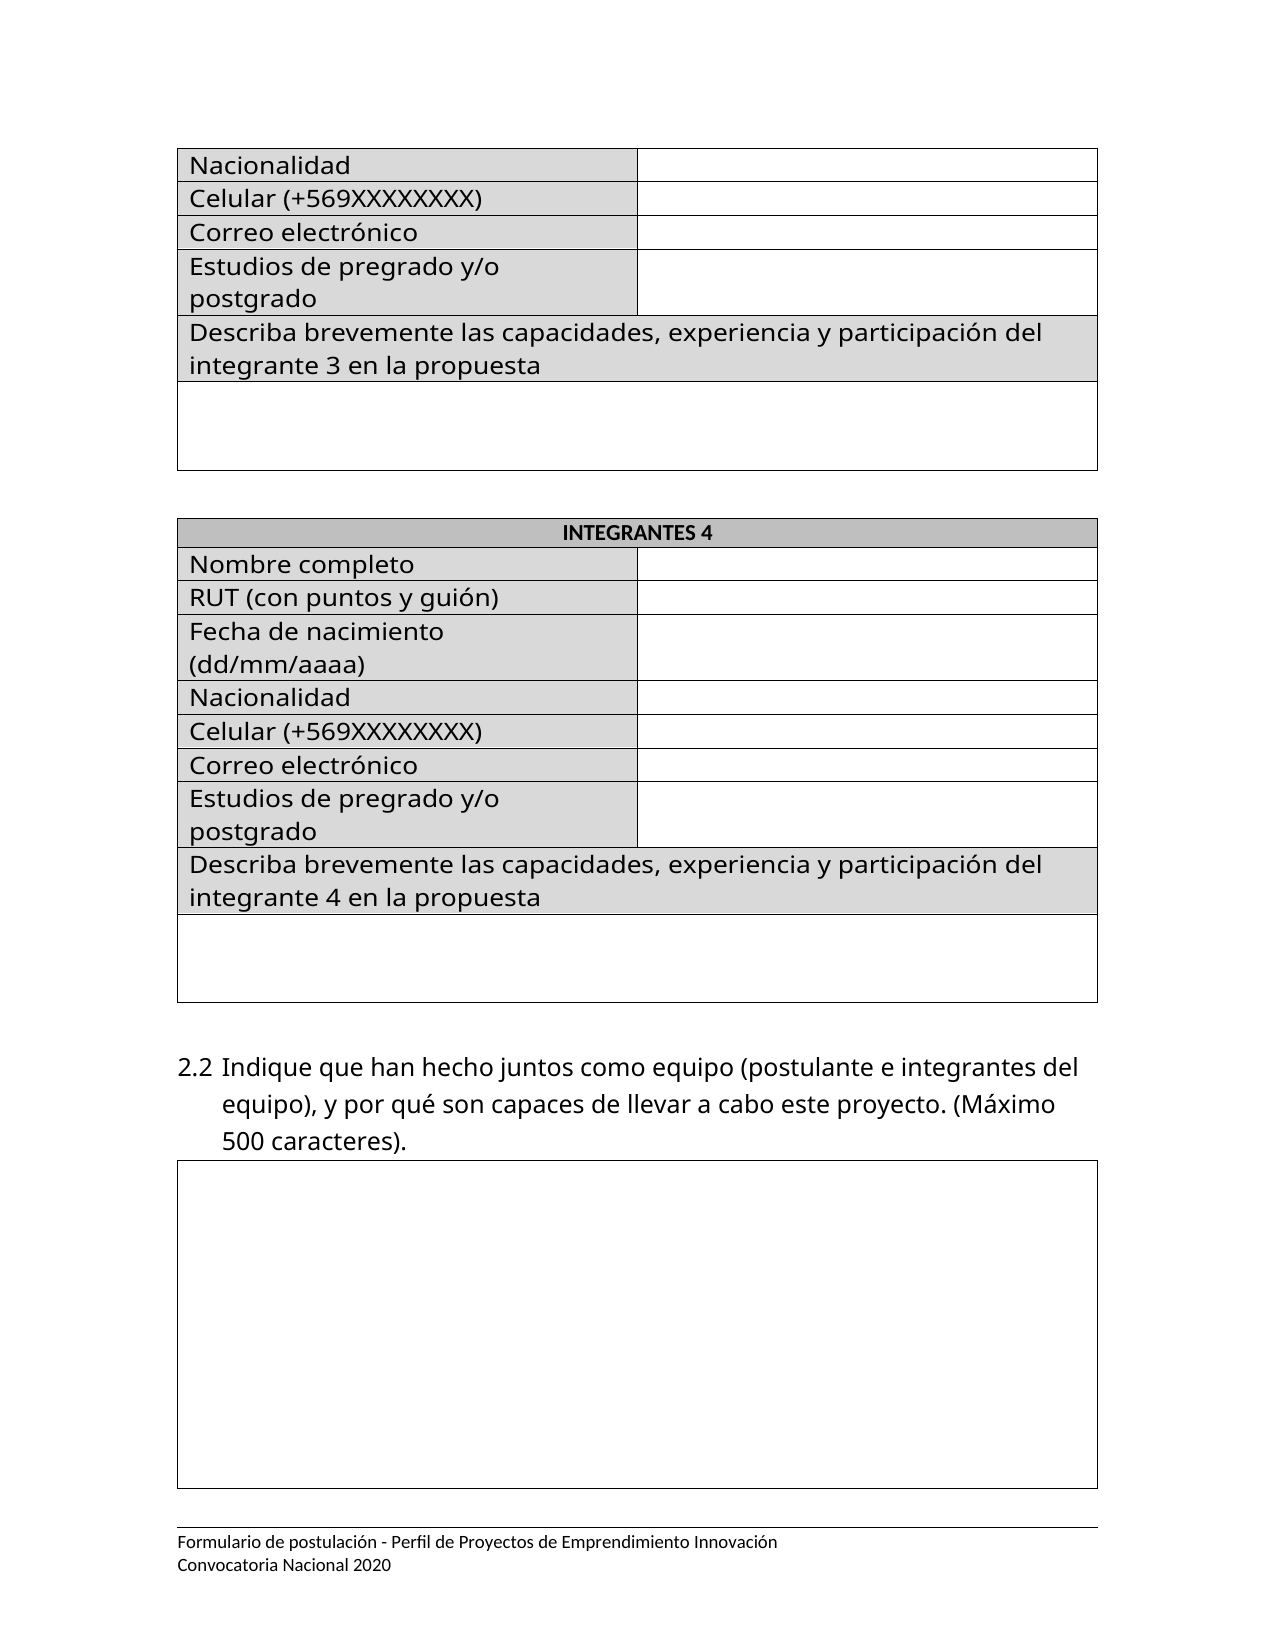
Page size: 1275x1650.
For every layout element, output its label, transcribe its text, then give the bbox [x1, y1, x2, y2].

table_cell [178, 915, 1097, 1002]
table_cell Celular (+569XXXXXXXX) [178, 182, 637, 215]
table_cell [638, 782, 1097, 847]
table_cell RUT (con puntos y guión) [178, 581, 637, 614]
table_cell [638, 715, 1097, 747]
table_cell Nacionalidad [178, 149, 637, 181]
table_cell Correo electrónico [178, 216, 637, 248]
table_cell Celular (+569XXXXXXXX) [178, 715, 637, 747]
table_cell [638, 749, 1097, 781]
table_cell [638, 581, 1097, 614]
table_cell Fecha de nacimiento (dd/mm/aaaa) [178, 615, 637, 680]
table_cell [638, 615, 1097, 680]
table_cell Nacionalidad [178, 681, 637, 714]
table_header [178, 1161, 1097, 1487]
table_cell [638, 216, 1097, 248]
table_cell [638, 182, 1097, 215]
table_cell Estudios de pregrado y/o postgrado [178, 250, 637, 315]
table_cell [178, 382, 1097, 469]
table_cell Correo electrónico [178, 749, 637, 781]
table_cell Estudios de pregrado y/o postgrado [178, 782, 637, 847]
subtitle Indique que han hecho juntos como equipo (postulante e integrantes del equipo), y por qué son capaces de llevar a cabo este proyecto. (Máximo 500 caracteres). [177, 1050, 1098, 1158]
table_cell [638, 250, 1097, 315]
table_cell [638, 681, 1097, 714]
table_cell [638, 548, 1097, 580]
table_cell Describa brevemente las capacidades, experiencia y participación del integrante 3 en la propuesta [178, 316, 1097, 381]
table_cell Nombre completo [178, 548, 637, 580]
table_cell Describa brevemente las capacidades, experiencia y participación del integrante 4 en la propuesta [178, 848, 1097, 913]
table_header INTEGRANTES 4 [178, 519, 1097, 547]
table_cell [638, 149, 1097, 181]
